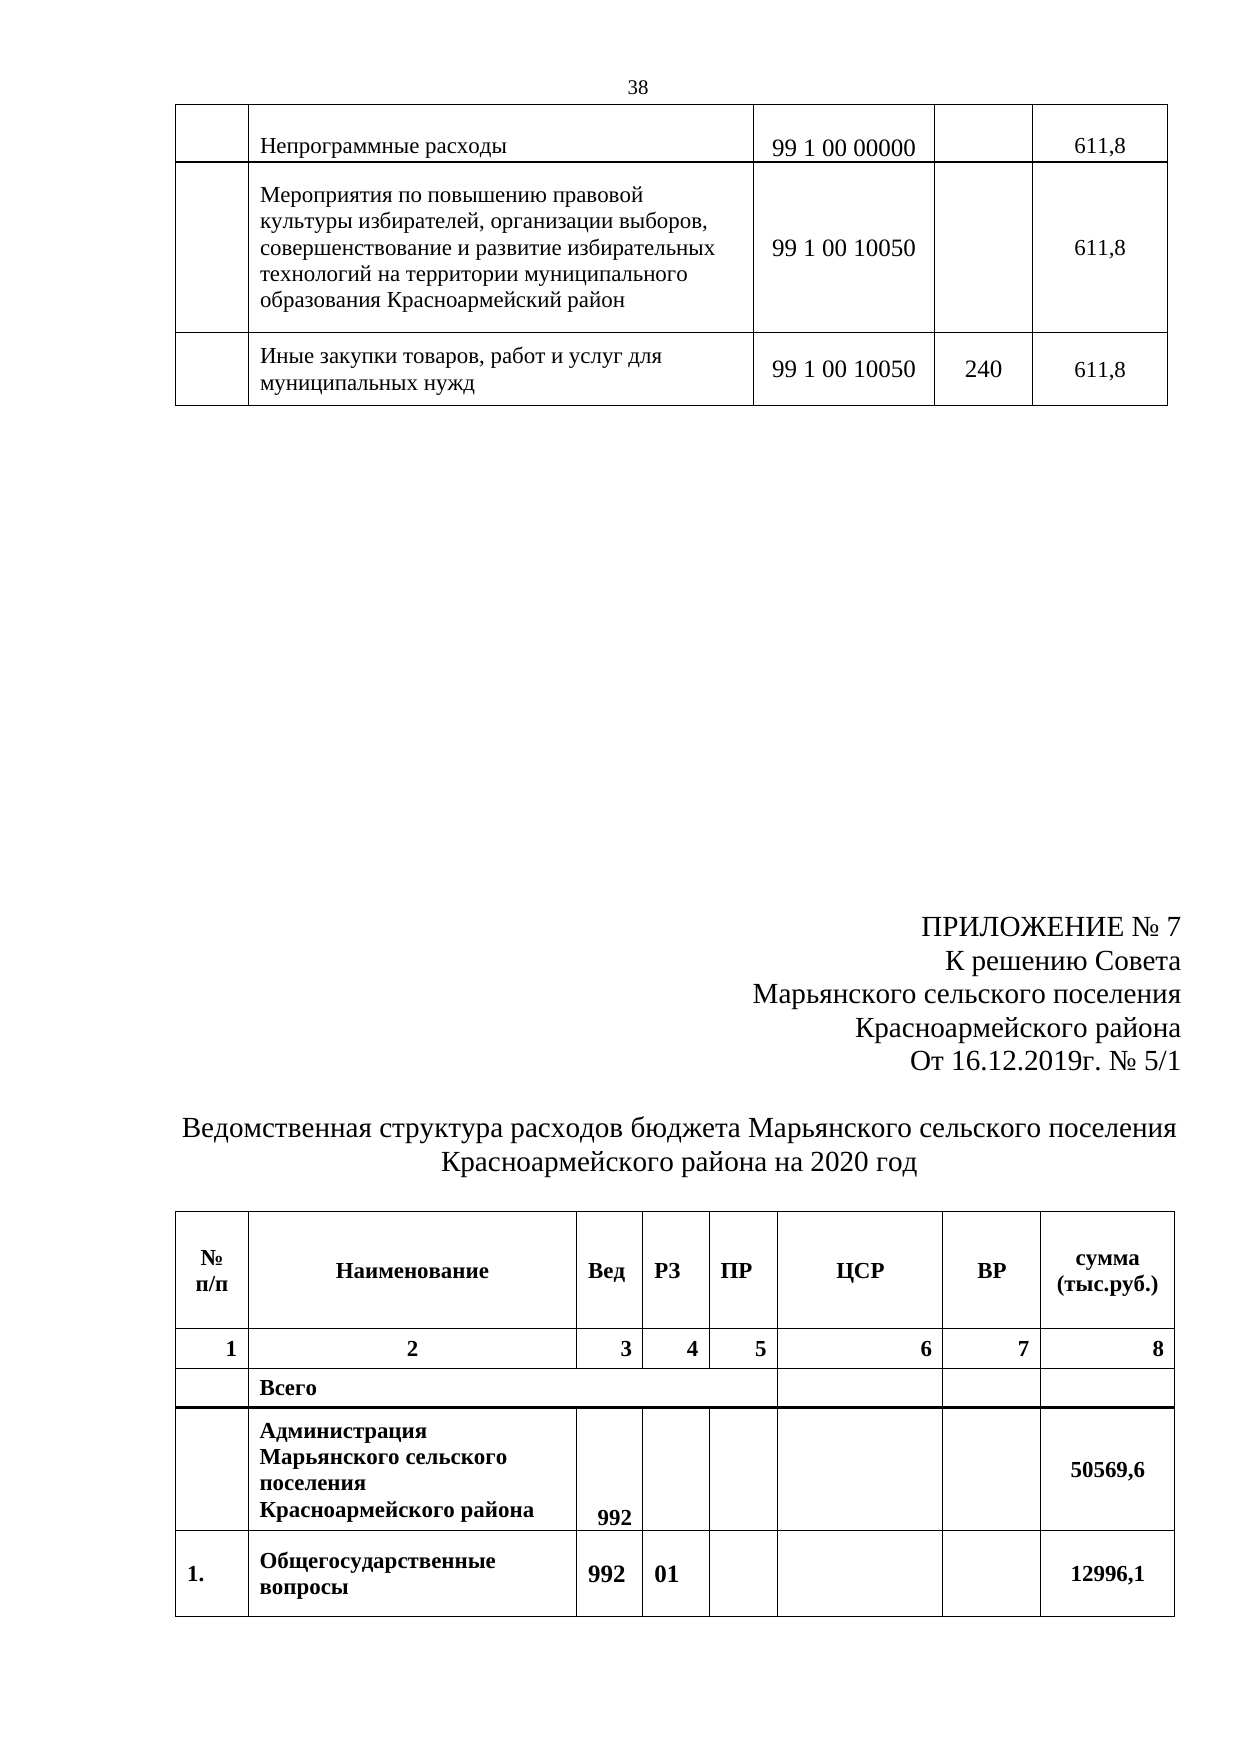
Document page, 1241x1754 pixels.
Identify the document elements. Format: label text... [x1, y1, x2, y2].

table_cell [710, 1409, 777, 1530]
table_cell Общегосударственные вопросы [249, 1531, 576, 1616]
table_cell 1 [176, 1329, 248, 1367]
table_header ЦСР [778, 1212, 942, 1328]
table_cell 8 [1041, 1329, 1174, 1367]
text Красноармейского района [177, 1010, 1181, 1043]
table_cell 1. [176, 1531, 248, 1616]
table_cell [935, 163, 1032, 332]
table_cell [943, 1531, 1040, 1616]
table_cell 01 [643, 1531, 709, 1616]
table_cell Администрация Марьянского сельского поселения Красноармейского района [249, 1409, 576, 1530]
table_cell [176, 105, 248, 161]
text ПРИЛОЖЕНИЕ № 7 [177, 909, 1181, 943]
table_cell [778, 1369, 942, 1406]
table_cell Всего [249, 1369, 777, 1406]
table_cell [176, 1369, 248, 1406]
table_cell [643, 1409, 709, 1530]
table_cell 611,8 [1033, 333, 1167, 405]
table_header ПР [710, 1212, 777, 1328]
text Марьянского сельского поселения [177, 976, 1181, 1010]
table_cell [176, 1409, 248, 1530]
text К решению Совета [177, 943, 1181, 976]
table_cell [943, 1409, 1040, 1530]
table_cell 99 1 00 10050 [754, 333, 934, 405]
table_header Наименование [249, 1212, 576, 1328]
table_cell 2 [249, 1329, 576, 1367]
table_cell 4 [643, 1329, 709, 1367]
table_cell 7 [943, 1329, 1040, 1367]
table_header Вед [577, 1212, 642, 1328]
table_cell 5 [710, 1329, 777, 1367]
table_cell 3 [577, 1329, 642, 1367]
table_cell 611,8 [1033, 105, 1167, 161]
table_cell 6 [778, 1329, 942, 1367]
table_header № п/п [176, 1212, 248, 1328]
table_cell 50569,6 [1041, 1409, 1174, 1530]
text Ведомственная структура расходов бюджета Марьянского сельского поселения Красноармейского района на 2020 год [177, 1111, 1181, 1178]
table_cell [943, 1369, 1040, 1406]
table_cell Иные закупки товаров, работ и услуг для муниципальных нужд [249, 333, 753, 405]
table_cell [778, 1531, 942, 1616]
table_cell 611,8 [1033, 163, 1167, 332]
table_cell 240 [935, 333, 1032, 405]
table_cell [935, 105, 1032, 161]
table_cell 99 1 00 10050 [754, 163, 934, 332]
text От 16.12.2019г. № 5/1 [177, 1043, 1181, 1077]
table_cell [176, 163, 248, 332]
table_header сумма (тыс.руб.) [1041, 1212, 1174, 1328]
table_header ВР [943, 1212, 1040, 1328]
table_cell Мероприятия по повышению правовой культуры избирателей, организации выборов, совершенствование и развитие избирательных технологий на территории муниципального образования Красноармейский район [249, 163, 753, 332]
table_cell [710, 1531, 777, 1616]
table_cell [778, 1409, 942, 1530]
table_cell [176, 333, 248, 405]
table_cell Непрограммные расходы [249, 105, 753, 161]
table_cell 99 1 00 00000 [754, 105, 934, 161]
table_cell 992 [577, 1531, 642, 1616]
table_cell 992 [577, 1409, 642, 1530]
table_cell 12996,1 [1041, 1531, 1174, 1616]
table_header РЗ [643, 1212, 709, 1328]
table_cell [1041, 1369, 1174, 1406]
